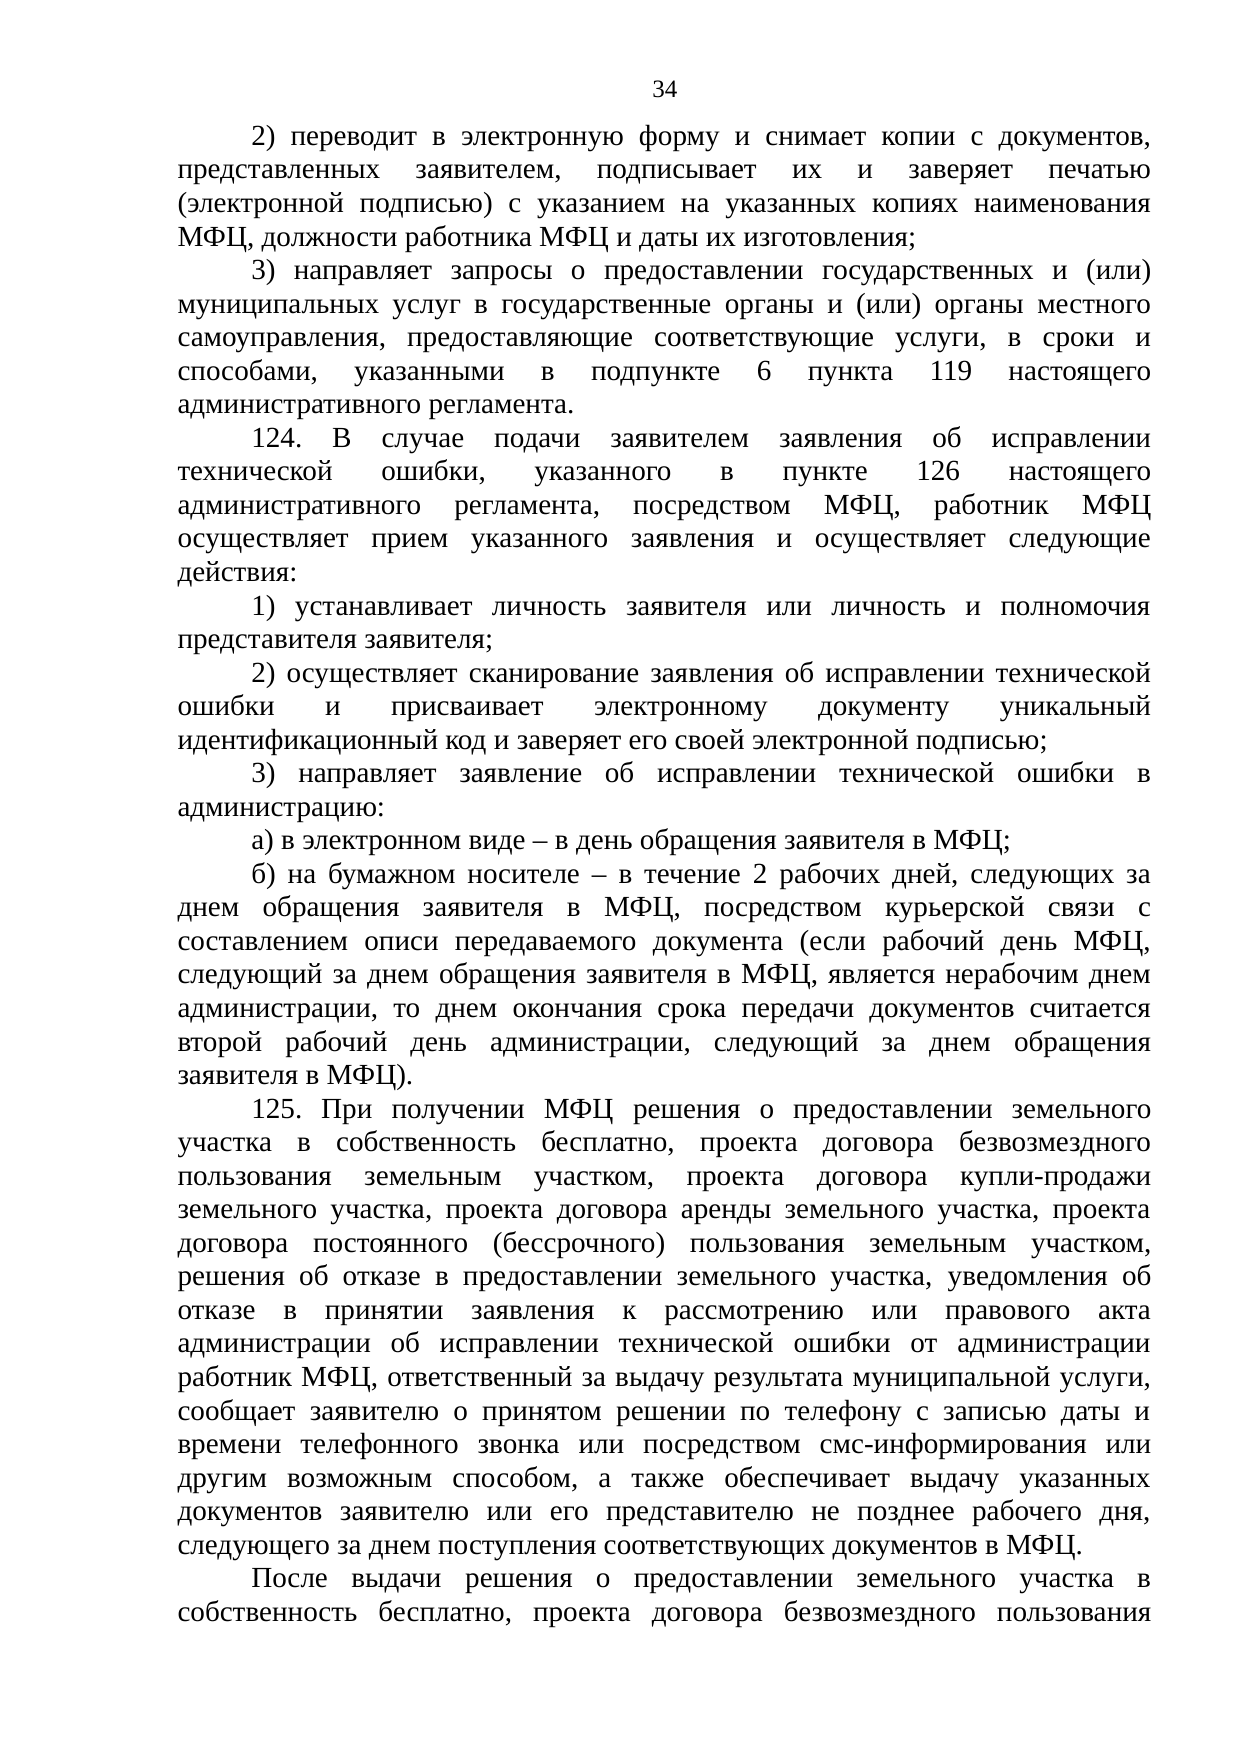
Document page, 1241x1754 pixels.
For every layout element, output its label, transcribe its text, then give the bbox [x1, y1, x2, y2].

text б) на бумажном носителе – в течение 2 рабочих дней, следующих за днем обращения заявителя в МФЦ, посредством курьерской связи с составлением описи передаваемого документа (если рабочий день МФЦ, следующий за днем обращения заявителя в МФЦ, является нерабочим днем администрации, то днем окончания срока передачи документов считается второй рабочий день администрации, следующий за днем обращения заявителя в МФЦ). [177, 856, 1152, 1091]
text 3) направляет запросы о предоставлении государственных и (или) муниципальных услуг в государственные органы и (или) органы местного самоуправления, предоставляющие соответствующие услуги, в сроки и способами, указанными в подпункте 6 пункта 119 настоящего административного регламента. [177, 252, 1152, 420]
text 2) осуществляет сканирование заявления об исправлении технической ошибки и присваивает электронному документу уникальный идентификационный код и заверяет его своей электронной подписью; [177, 655, 1152, 755]
text 2) переводит в электронную форму и снимает копии с документов, представленных заявителем, подписывает их и заверяет печатью (электронной подписью) с указанием на указанных копиях наименования МФЦ, должности работника МФЦ и даты их изготовления; [177, 118, 1152, 252]
text 3) направляет заявление об исправлении технической ошибки в администрацию: [177, 755, 1152, 822]
text а) в электронном виде – в день обращения заявителя в МФЦ; [177, 822, 1152, 856]
text 125. При получении МФЦ решения о предоставлении земельного участка в собственность бесплатно, проекта договора безвозмездного пользования земельным участком, проекта договора купли-продажи земельного участка, проекта договора аренды земельного участка, проекта договора постоянного (бессрочного) пользования земельным участком, решения об отказе в предоставлении земельного участка, уведомления об отказе в принятии заявления к рассмотрению или правового акта администрации об исправлении технической ошибки от администрации работник МФЦ, ответственный за выдачу результата муниципальной услуги, сообщает заявителю о принятом решении по телефону с записью даты и времени телефонного звонка или посредством смс-информирования или другим возможным способом, а также обеспечивает выдачу указанных документов заявителю или его представителю не позднее рабочего дня, следующего за днем поступления соответствующих документов в МФЦ. [177, 1091, 1152, 1560]
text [177, 1560, 1152, 1627]
text 1) устанавливает личность заявителя или личность и полномочия представителя заявителя; [177, 588, 1152, 655]
text 124. В случае подачи заявителем заявления об исправлении технической ошибки, указанного в пункте 126 настоящего административного регламента, посредством МФЦ, работник МФЦ осуществляет прием указанного заявления и осуществляет следующие действия: [177, 420, 1152, 588]
